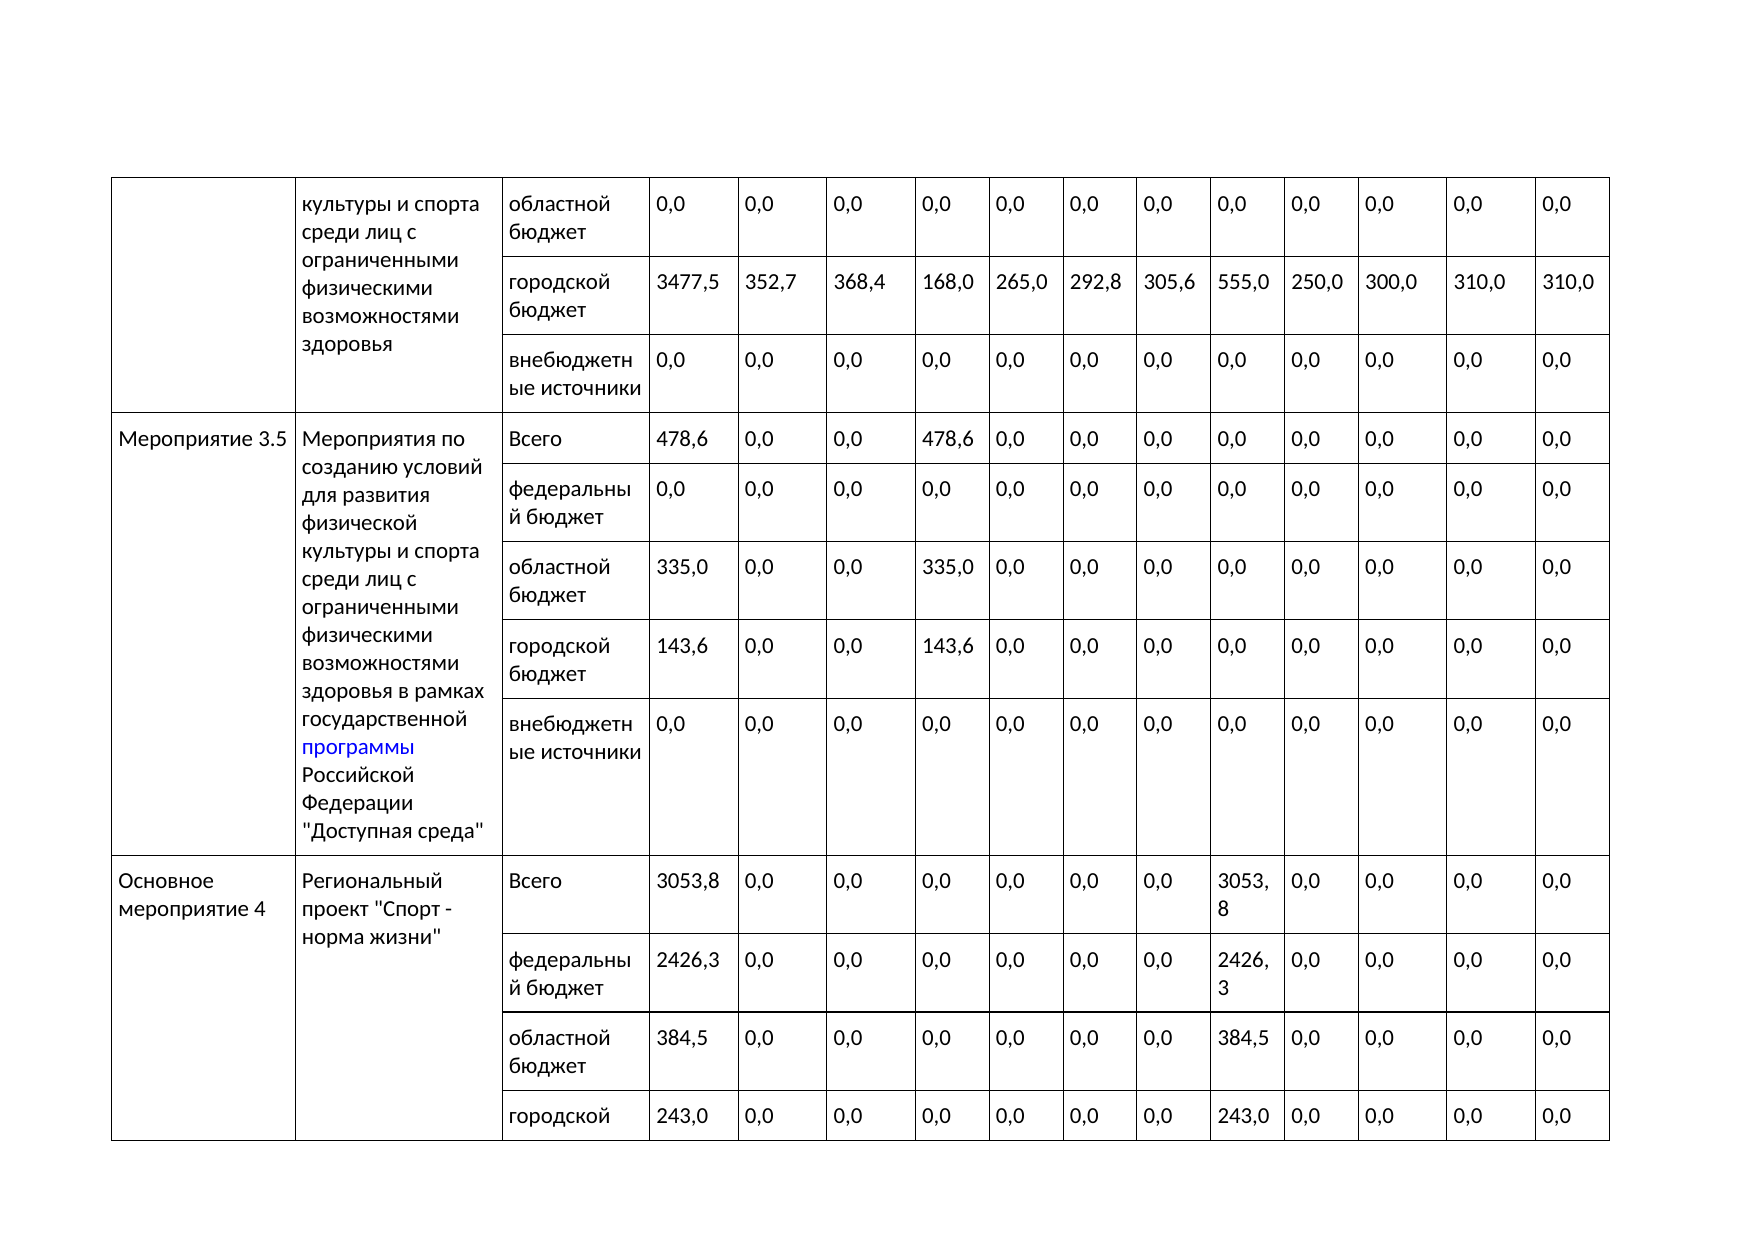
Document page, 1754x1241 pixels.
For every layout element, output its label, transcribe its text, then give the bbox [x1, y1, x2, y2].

table_cell 0,0 [1447, 934, 1535, 1011]
table_cell 2426,3 [1211, 934, 1284, 1011]
table_cell 0,0 [1211, 335, 1284, 412]
table_cell 0,0 [1064, 1091, 1136, 1140]
table_cell 478,6 [916, 413, 989, 462]
table_cell 0,0 [1536, 335, 1609, 412]
table_cell 0,0 [1359, 178, 1446, 256]
table_cell 0,0 [650, 335, 738, 412]
table_cell 0,0 [1285, 1013, 1358, 1090]
table_cell 0,0 [1536, 542, 1609, 619]
table_cell 0,0 [1137, 178, 1210, 256]
table_cell 0,0 [916, 1013, 989, 1090]
table_cell 0,0 [827, 1091, 915, 1140]
table_cell Всего [503, 856, 649, 933]
table_cell 0,0 [1211, 178, 1284, 256]
table_cell 0,0 [1359, 934, 1446, 1011]
table_cell 0,0 [1285, 856, 1358, 933]
table_cell 0,0 [1285, 934, 1358, 1011]
table_cell 250,0 [1285, 257, 1358, 334]
table_cell 3053,8 [650, 856, 738, 933]
table_cell 0,0 [650, 464, 738, 541]
table_cell 335,0 [650, 542, 738, 619]
table_cell 0,0 [1064, 1013, 1136, 1090]
table_cell 0,0 [1211, 542, 1284, 619]
table_cell 0,0 [1359, 856, 1446, 933]
table_cell 0,0 [990, 464, 1063, 541]
table_cell 0,0 [739, 620, 826, 697]
table_cell 0,0 [1137, 934, 1210, 1011]
table_cell 0,0 [1359, 1013, 1446, 1090]
table_cell 0,0 [1064, 620, 1136, 697]
table_cell 0,0 [1359, 699, 1446, 855]
table_cell 0,0 [1137, 542, 1210, 619]
table_cell 555,0 [1211, 257, 1284, 334]
table_cell 0,0 [1285, 413, 1358, 462]
table_cell 384,5 [1211, 1013, 1284, 1090]
table_cell 0,0 [739, 1091, 826, 1140]
table_cell 0,0 [1447, 620, 1535, 697]
table_cell 0,0 [990, 620, 1063, 697]
table_cell 0,0 [916, 335, 989, 412]
table_cell 143,6 [916, 620, 989, 697]
table_cell 265,0 [990, 257, 1063, 334]
table_cell 0,0 [650, 178, 738, 256]
table_cell 0,0 [827, 1013, 915, 1090]
table_cell 0,0 [1447, 542, 1535, 619]
table_cell 0,0 [1359, 335, 1446, 412]
table_cell 0,0 [1536, 699, 1609, 855]
table_cell областной бюджет [503, 1013, 649, 1090]
table_cell федеральный бюджет [503, 464, 649, 541]
table_cell 0,0 [1536, 620, 1609, 697]
table_cell 0,0 [1536, 413, 1609, 462]
table_cell городской бюджет [503, 620, 649, 697]
table_cell 0,0 [1536, 1013, 1609, 1090]
table_cell 0,0 [916, 178, 989, 256]
table_cell 300,0 [1359, 257, 1446, 334]
table_cell 0,0 [1137, 699, 1210, 855]
table_cell 0,0 [1359, 542, 1446, 619]
table_cell 0,0 [1064, 335, 1136, 412]
table_cell 0,0 [1536, 464, 1609, 541]
table_cell 0,0 [990, 542, 1063, 619]
table_cell 0,0 [1137, 1013, 1210, 1090]
table_cell 0,0 [827, 413, 915, 462]
table_cell 0,0 [739, 856, 826, 933]
table_cell 0,0 [1536, 178, 1609, 256]
table_cell 0,0 [650, 699, 738, 855]
table_cell 0,0 [827, 542, 915, 619]
table_cell 0,0 [916, 464, 989, 541]
table_cell 352,7 [739, 257, 826, 334]
table_cell 0,0 [827, 856, 915, 933]
table_cell 0,0 [827, 335, 915, 412]
table_cell городской бюджет [503, 257, 649, 334]
table_cell 0,0 [990, 699, 1063, 855]
table_cell 0,0 [1285, 1091, 1358, 1140]
table_cell 310,0 [1536, 257, 1609, 334]
table_cell 0,0 [739, 178, 826, 256]
table_cell внебюджетные источники [503, 699, 649, 855]
table_cell 335,0 [916, 542, 989, 619]
table_cell 0,0 [1536, 856, 1609, 933]
table_cell 0,0 [1211, 464, 1284, 541]
table_cell 168,0 [916, 257, 989, 334]
table_cell 0,0 [1536, 1091, 1609, 1140]
table_cell 0,0 [916, 934, 989, 1011]
table_cell 305,6 [1137, 257, 1210, 334]
table_cell 368,4 [827, 257, 915, 334]
table_cell 0,0 [739, 934, 826, 1011]
table_cell городской бюджет [503, 1091, 649, 1140]
table_cell 0,0 [990, 335, 1063, 412]
table_cell 0,0 [1447, 856, 1535, 933]
table_cell 0,0 [1285, 620, 1358, 697]
table_cell 243,0 [1211, 1091, 1284, 1140]
table_cell Региональный проект "Спорт - норма жизни" [296, 856, 502, 1140]
table_cell 0,0 [1137, 335, 1210, 412]
table_cell 384,5 [650, 1013, 738, 1090]
table_cell 0,0 [1447, 1091, 1535, 1140]
table_cell 0,0 [739, 464, 826, 541]
table_cell 0,0 [1064, 178, 1136, 256]
table_cell областной бюджет [503, 542, 649, 619]
table_cell 0,0 [990, 1013, 1063, 1090]
table_cell 0,0 [1285, 178, 1358, 256]
table_cell 0,0 [1447, 178, 1535, 256]
table_cell Мероприятия по созданию условий для развития физической культуры и спорта среди лиц с ограниченными физическими возможностями здоровья в рамках государственной программы Российской Федерации "Доступная среда" [296, 413, 502, 855]
table_cell 0,0 [1359, 1091, 1446, 1140]
table_cell 0,0 [1447, 335, 1535, 412]
table_cell 292,8 [1064, 257, 1136, 334]
table_cell 0,0 [1137, 464, 1210, 541]
table_cell 0,0 [1064, 934, 1136, 1011]
table_cell Мероприятие 3.5 [112, 413, 295, 855]
table_cell 478,6 [650, 413, 738, 462]
table_cell внебюджетные источники [503, 335, 649, 412]
table_cell 0,0 [916, 699, 989, 855]
table_cell 0,0 [827, 178, 915, 256]
table_cell областной бюджет [503, 178, 649, 256]
table_cell 0,0 [916, 1091, 989, 1140]
table_cell 0,0 [1064, 699, 1136, 855]
table_cell 2426,3 [650, 934, 738, 1011]
table_cell 0,0 [1447, 464, 1535, 541]
table_cell 0,0 [1211, 699, 1284, 855]
table_cell 0,0 [739, 1013, 826, 1090]
table_cell Основное мероприятие 4 [112, 856, 295, 1140]
table_cell 0,0 [827, 620, 915, 697]
table_cell 143,6 [650, 620, 738, 697]
table_cell 0,0 [1447, 699, 1535, 855]
table_cell 0,0 [990, 934, 1063, 1011]
table_cell 0,0 [990, 178, 1063, 256]
table_cell 0,0 [1211, 413, 1284, 462]
table_cell 0,0 [916, 856, 989, 933]
table_cell 0,0 [1447, 1013, 1535, 1090]
table_cell 0,0 [1064, 856, 1136, 933]
table_cell 3477,5 [650, 257, 738, 334]
table_cell 0,0 [1285, 542, 1358, 619]
table_cell 0,0 [1359, 464, 1446, 541]
table_cell 0,0 [827, 464, 915, 541]
table_cell 0,0 [990, 856, 1063, 933]
table_cell 0,0 [990, 413, 1063, 462]
table_cell федеральный бюджет [503, 934, 649, 1011]
table_cell 0,0 [1064, 542, 1136, 619]
table_cell 0,0 [1064, 413, 1136, 462]
table_cell 0,0 [739, 335, 826, 412]
table_cell 0,0 [990, 1091, 1063, 1140]
table_cell 0,0 [1137, 620, 1210, 697]
table_cell 0,0 [1137, 856, 1210, 933]
table_cell 0,0 [827, 699, 915, 855]
table_cell 0,0 [739, 413, 826, 462]
table_cell 3053,8 [1211, 856, 1284, 933]
table_cell 0,0 [1064, 464, 1136, 541]
table_cell 0,0 [1285, 464, 1358, 541]
table_cell 0,0 [739, 699, 826, 855]
table_cell 0,0 [1359, 413, 1446, 462]
table_cell 0,0 [1536, 934, 1609, 1011]
table_cell 0,0 [1285, 335, 1358, 412]
table_cell 310,0 [1447, 257, 1535, 334]
table_cell 0,0 [1211, 620, 1284, 697]
table_cell 243,0 [650, 1091, 738, 1140]
table_cell 0,0 [1137, 413, 1210, 462]
table_cell 0,0 [739, 542, 826, 619]
table_cell 0,0 [1447, 413, 1535, 462]
table_cell 0,0 [1137, 1091, 1210, 1140]
table_cell 0,0 [1285, 699, 1358, 855]
table_cell 0,0 [1359, 620, 1446, 697]
table_cell 0,0 [827, 934, 915, 1011]
table_cell Всего [503, 413, 649, 462]
